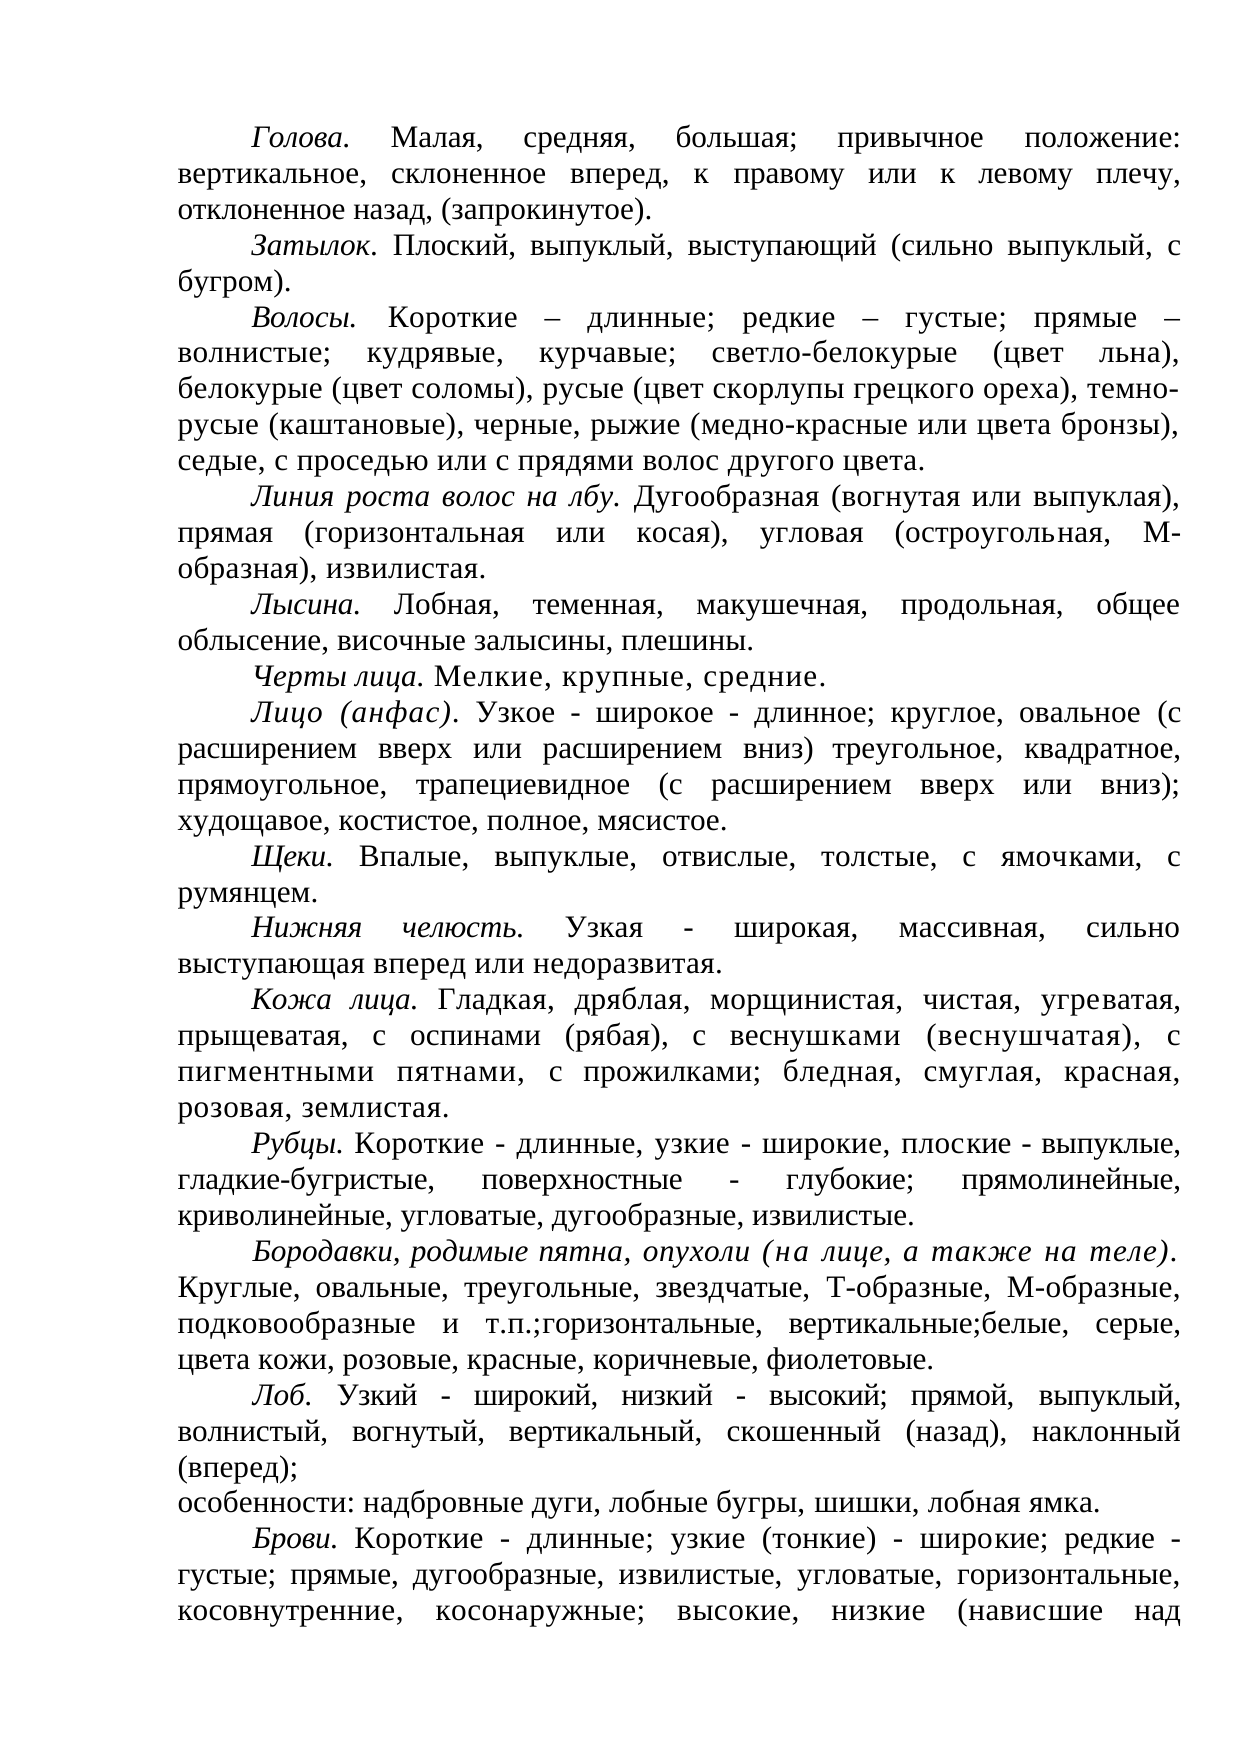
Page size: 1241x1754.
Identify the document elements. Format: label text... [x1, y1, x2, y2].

text Кожа лица. Гладкая, дряблая, морщинистая, чистая, угреватая, прыщеватая, с оспинами (рябая), с веснушками (веснушчатая), с пигментными пятнами, с прожилками; бледная, смуглая, красная, розовая, землистая. [177, 981, 1181, 1124]
text Линия роста волос на лбу. Дугообразная (вогнутая или выпуклая), прямая (горизонтальная или косая), угловая (остроугольная, М-образная), извилистая. [177, 477, 1181, 585]
text Рубцы. Короткие - длинные, узкие - широкие, плоские - выпуклые, гладкие-бугристые, поверхностные - глубокие; прямолинейные, криволинейные, угловатые, дугообразные, извилистые. [177, 1124, 1181, 1232]
text Волосы. Короткие – длинные; редкие – густые; прямые – волнистые; кудрявые, курчавые; светло-белокурые (цвет льна), белокурые (цвет соломы), русые (цвет скорлупы грецкого ореха), темно-русые (каштановые), черные, рыжие (медно-красные или цвета бронзы), седые, с проседью или с прядями волос другого цвета. [177, 298, 1181, 477]
text Черты лица. Мелкие, крупные, средние. [177, 657, 1181, 693]
text Нижняя челюсть. Узкая - широкая, массивная, сильно выступающая вперед или недоразвитая. [177, 909, 1181, 981]
text Голова. Малая, средняя, большая; привычное положение: вертикальное, склоненное вперед, к правому или к левому плечу, отклоненное назад, (запрокинутое). [177, 118, 1181, 226]
text Лоб. Узкий - широкий, низкий - высокий; прямой, выпуклый, волнистый, вогнутый, вертикальный, скошенный (назад), наклонный (вперед); [177, 1376, 1181, 1484]
text Затылок. Плоский, выпуклый, выступающий (сильно выпуклый, с бугром). [177, 226, 1181, 298]
text Лысина. Лобная, теменная, макушечная, продольная, общее облысение, височные залысины, плешины. [177, 585, 1181, 657]
text Щеки. Впалые, выпуклые, отвислые, толстые, с ямочками, с румянцем. [177, 837, 1181, 909]
text Бородавки, родимые пятна, опухоли (на лице, а также на теле). Круглые, овальные, треугольные, звездчатые, Т-образные, М-образные, подковообразные и т.п.;горизонтальные, вертикальные;белые, серые, цвета кожи, розовые, красные, коричневые, фиолетовые. [177, 1232, 1181, 1376]
text особенности: надбровные дуги, лобные бугры, шишки, лобная ямка. [177, 1484, 1181, 1520]
text Лицо (анфас). Узкое - широкое - длинное; круглое, овальное (с расширением вверх или расширением вниз) треугольное, квадратное, прямоугольное, трапециевидное (с расширением вверх или вниз); худощавое, костистое, полное, мясистое. [177, 693, 1181, 837]
